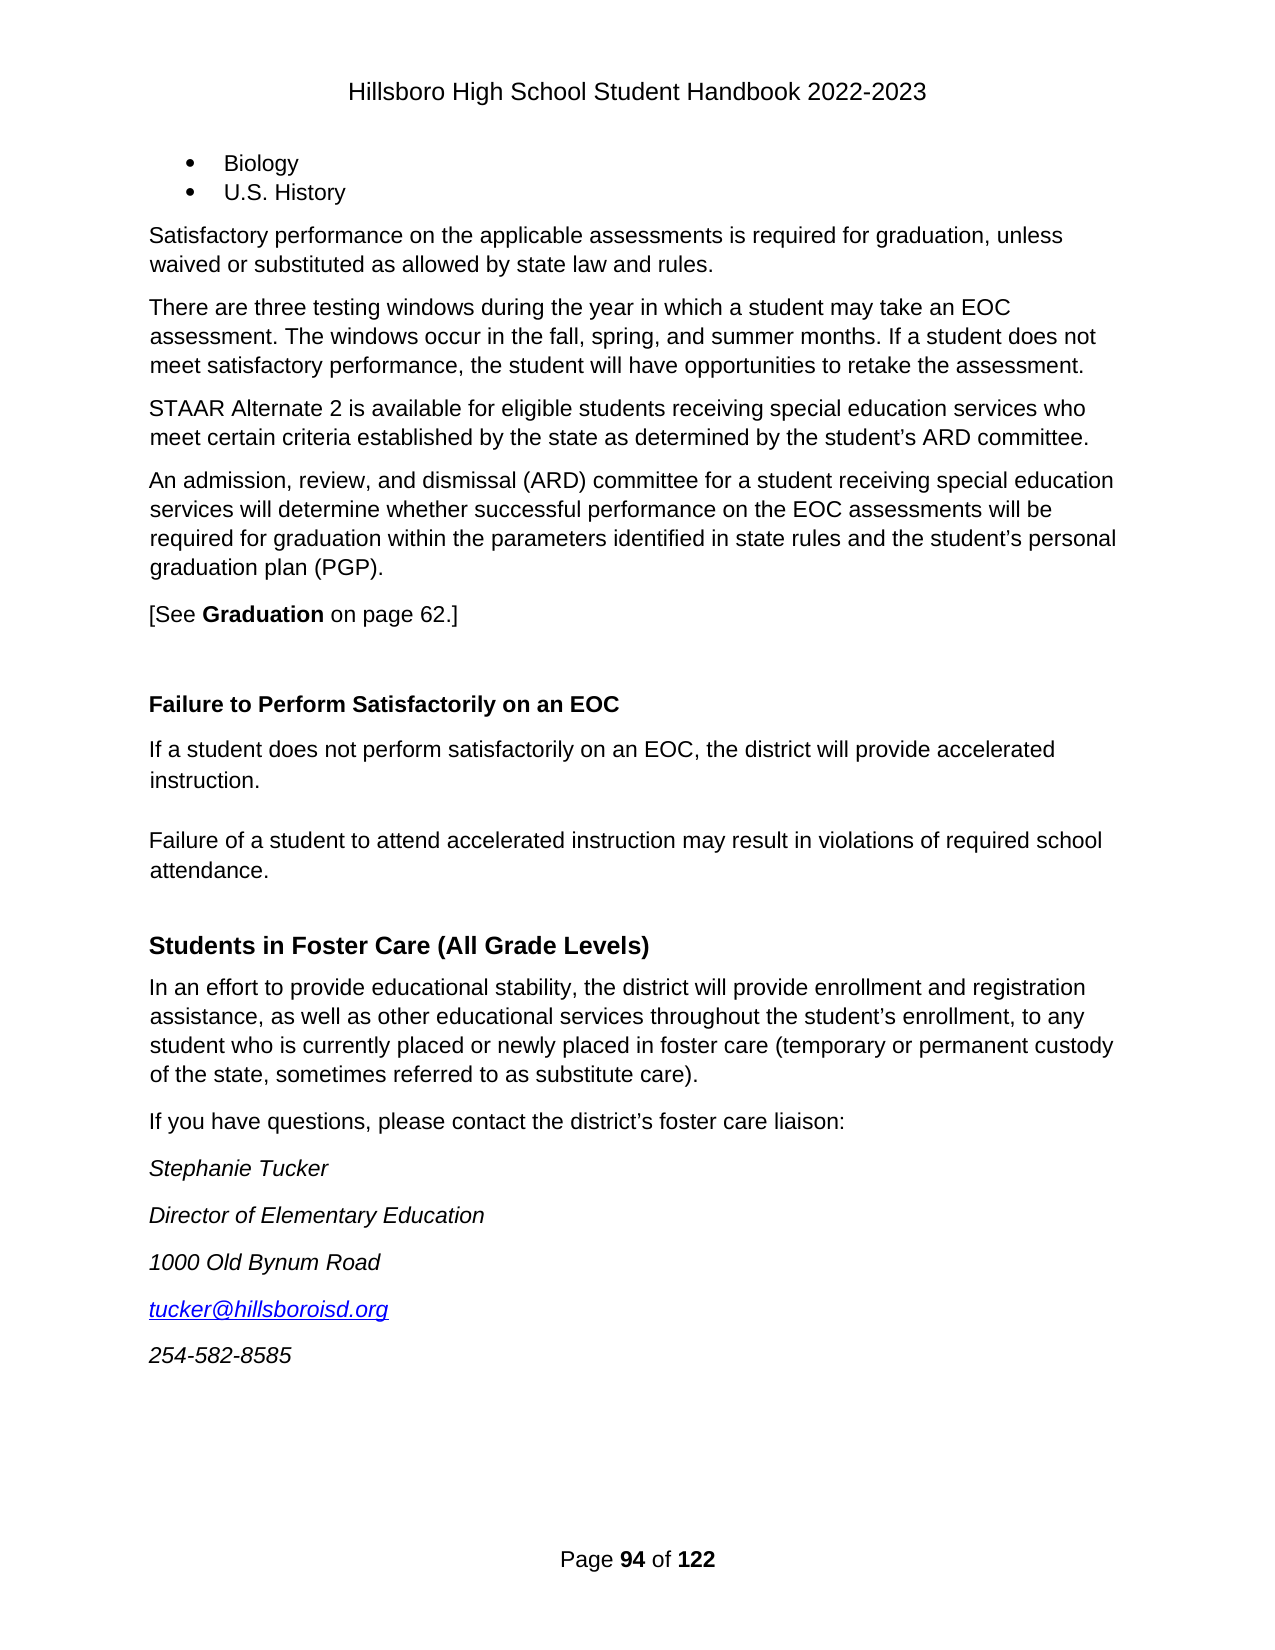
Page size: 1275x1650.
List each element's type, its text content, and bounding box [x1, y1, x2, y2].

text 254-582-8585 [148, 1342, 1125, 1369]
text tucker@hillsboroisd.org [148, 1296, 437, 1322]
subtitle Students in Foster Care (All Grade Levels) [148, 931, 1125, 959]
text Failure of a student to attend accelerated instruction may result in violations of required school attendance. [148, 827, 1124, 883]
list U.S. History [186, 179, 1124, 206]
text Satisfactory performance on the applicable assessments is required for graduation, unless waived or substituted as allowed by state law and rules. [148, 222, 1124, 278]
text If a student does not perform satisfactorily on an EOC, the district will provide accelerated instruction. [148, 736, 1124, 793]
text Stephanie Tucker [148, 1155, 1125, 1181]
text If you have questions, please contact the district’s foster care liaison: [148, 1108, 1124, 1135]
text An admission, review, and dismissal (ARD) committee for a student receiving special education services will determine whether successful performance on the EOC assessments will be required for graduation within the parameters identified in state rules and the student’s personal graduation plan (PGP). [148, 467, 1124, 581]
text There are three testing windows during the year in which a student may take an EOC assessment. The windows occur in the fall, spring, and summer months. If a student does not meet satisfactory performance, the student will have opportunities to retake the assessment. [148, 294, 1124, 379]
text In an effort to provide educational stability, the district will provide enrollment and registration assistance, as well as other educational services throughout the student’s enrollment, to any student who is currently placed or newly placed in foster care (temporary or permanent custody of the state, sometimes referred to as substitute care). [148, 974, 1124, 1088]
text 1000 Old Bynum Road [148, 1249, 544, 1275]
text Director of Elementary Education [148, 1202, 544, 1228]
text STAAR Alternate 2 is available for eligible students receiving special education services who meet certain criteria established by the state as determined by the student’s ARD committee. [148, 395, 1124, 451]
text Failure to Perform Satisfactorily on an EOC [148, 691, 1124, 718]
list Biology [186, 150, 1124, 177]
text [See Graduation on page 62.] [148, 601, 1124, 627]
